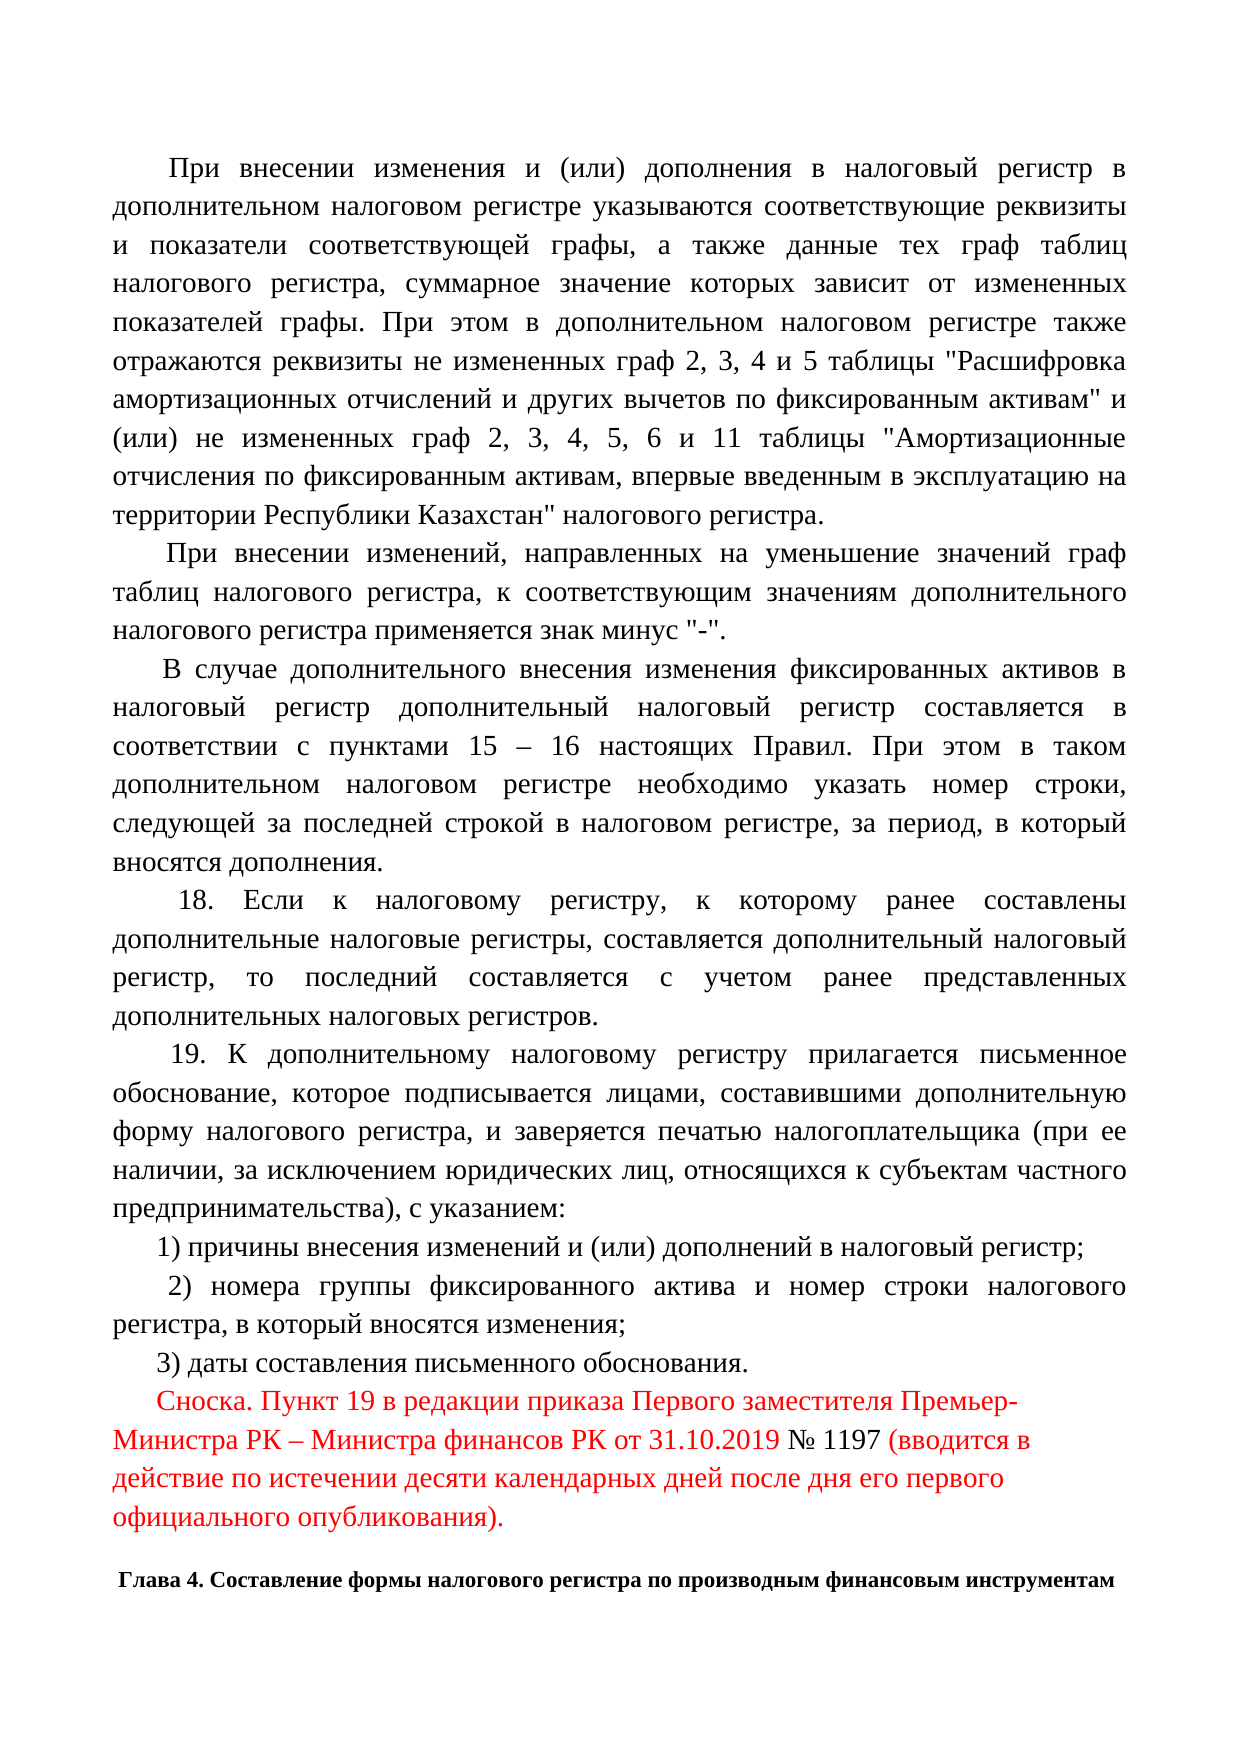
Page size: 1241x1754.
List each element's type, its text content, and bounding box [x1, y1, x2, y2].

text Глава 4. Составление формы налогового регистра по производным финансовым инструментам [112, 1567, 1128, 1593]
text 1) причины внесения изменений и (или) дополнений в налоговый регистр; [112, 1229, 1128, 1263]
text 3) даты составления письменного обоснования. [112, 1345, 1128, 1378]
text 19. К дополнительному налоговому регистру прилагается письменное обоснование, которое подписывается лицами, составившими дополнительную форму налогового регистра, и заверяется печатью налогоплательщика (при eе наличии, за исключением юридических лиц, относящихся к субъектам частного предпринимательства), с указанием: [112, 1036, 1128, 1224]
text 2) номера группы фиксированного актива и номер строки налогового регистра, в который вносятся изменения; [112, 1268, 1128, 1340]
text При внесении изменений, направленных на уменьшение значений граф таблиц налогового регистра, к соответствующим значениям дополнительного налогового регистра применяется знак минус "-". [112, 535, 1128, 646]
text При внесении изменения и (или) дополнения в налоговый регистр в дополнительном налоговом регистре указываются соответствующие реквизиты и показатели соответствующей графы, а также данные тех граф таблиц налогового регистра, суммарное значение которых зависит от измененных показателей графы. При этом в дополнительном налоговом регистре также отражаются реквизиты не измененных граф 2, 3, 4 и 5 таблицы "Расшифровка амортизационных отчислений и других вычетов по фиксированным активам" и (или) не измененных граф 2, 3, 4, 5, 6 и 11 таблицы "Амортизационные отчисления по фиксированным активам, впервые введенным в эксплуатацию на территории Республики Казахстан" налогового регистра. [112, 150, 1128, 530]
text 18. Если к налоговому регистру, к которому ранее составлены дополнительные налоговые регистры, составляется дополнительный налоговый регистр, то последний составляется с учетом ранее представленных дополнительных налоговых регистров. [112, 882, 1128, 1031]
text В случае дополнительного внесения изменения фиксированных активов в налоговый регистр дополнительный налоговый регистр составляется в соответствии с пунктами 15 – 16 настоящих Правил. При этом в таком дополнительном налоговом регистре необходимо указать номер строки, следующей за последней строкой в налоговом регистре, за период, в который вносятся дополнения. [112, 651, 1128, 877]
text Сноска. Пункт 19 в редакции приказа Первого заместителя Премьер-Министра РК – Министра финансов РК от 31.10.2019 № 1197 (вводится в действие по истечении десяти календарных дней после дня его первого официального опубликования). [112, 1383, 1128, 1563]
